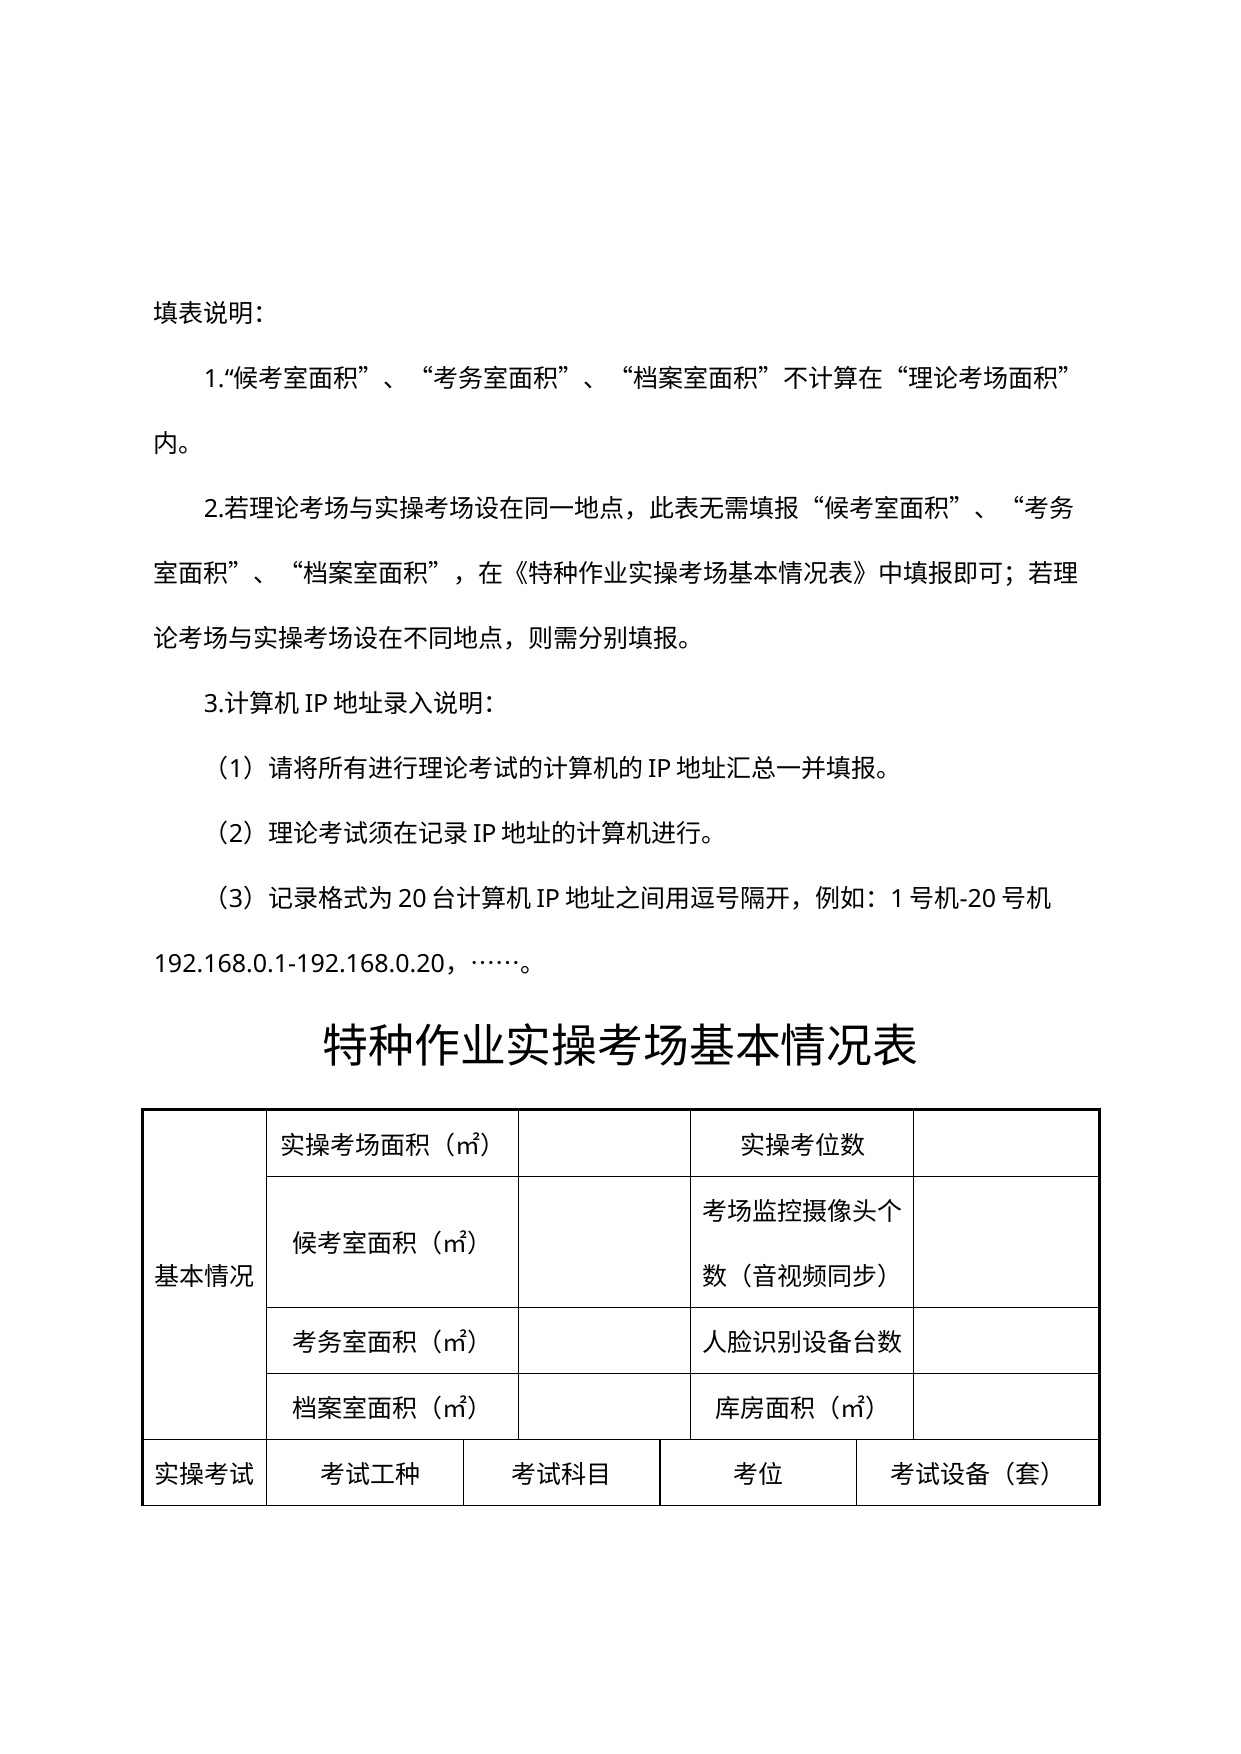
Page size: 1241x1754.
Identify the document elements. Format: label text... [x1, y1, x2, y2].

text 1.“候考室面积”、“考务室面积”、“档案室面积”不计算在“理论考场面积”内。 [153, 344, 1087, 474]
table_cell 考务室面积（㎡） [267, 1308, 518, 1373]
table_header [519, 1111, 690, 1176]
table_header 实操考场面积（㎡） [267, 1111, 518, 1176]
table_cell [519, 1308, 690, 1373]
table_cell 候考室面积（㎡） [267, 1177, 518, 1307]
table_header [914, 1111, 1098, 1176]
table_cell 库房面积（㎡） [691, 1374, 913, 1439]
table_cell [519, 1374, 690, 1439]
table_cell 考位 [661, 1440, 856, 1505]
text 特种作业实操考场基本情况表 [153, 994, 1087, 1091]
table_header 实操考位数 [691, 1111, 913, 1176]
text 填表说明： [153, 279, 1087, 344]
table_cell 人脸识别设备台数 [691, 1308, 913, 1373]
text （3）记录格式为20台计算机IP地址之间用逗号隔开，例如：1号机-20号机192.168.0.1-192.168.0.20，……。 [153, 864, 1087, 994]
table_cell 实操考试考位设置（可增加附页） [144, 1440, 266, 1505]
table_cell 档案室面积（㎡） [267, 1374, 518, 1439]
table_header 基本情况 [144, 1111, 266, 1439]
table_cell [914, 1374, 1098, 1439]
table_cell 考试设备（套） [857, 1440, 1098, 1505]
text 3.计算机IP地址录入说明： [153, 669, 1087, 734]
table_cell [519, 1177, 690, 1307]
table_cell 考试工种 [267, 1440, 463, 1505]
table_cell [914, 1177, 1098, 1307]
text （2）理论考试须在记录IP地址的计算机进行。 [153, 799, 1087, 864]
text 2.若理论考场与实操考场设在同一地点，此表无需填报“候考室面积”、“考务室面积”、“档案室面积”，在《特种作业实操考场基本情况表》中填报即可；若理论考场与实操考场设在不同地点，则需分别填报。 [153, 474, 1087, 669]
table_cell 考试科目 [464, 1440, 659, 1505]
text （1）请将所有进行理论考试的计算机的IP地址汇总一并填报。 [153, 734, 1087, 799]
table_cell 考场监控摄像头个数（音视频同步） [691, 1177, 913, 1307]
table_cell [914, 1308, 1098, 1373]
